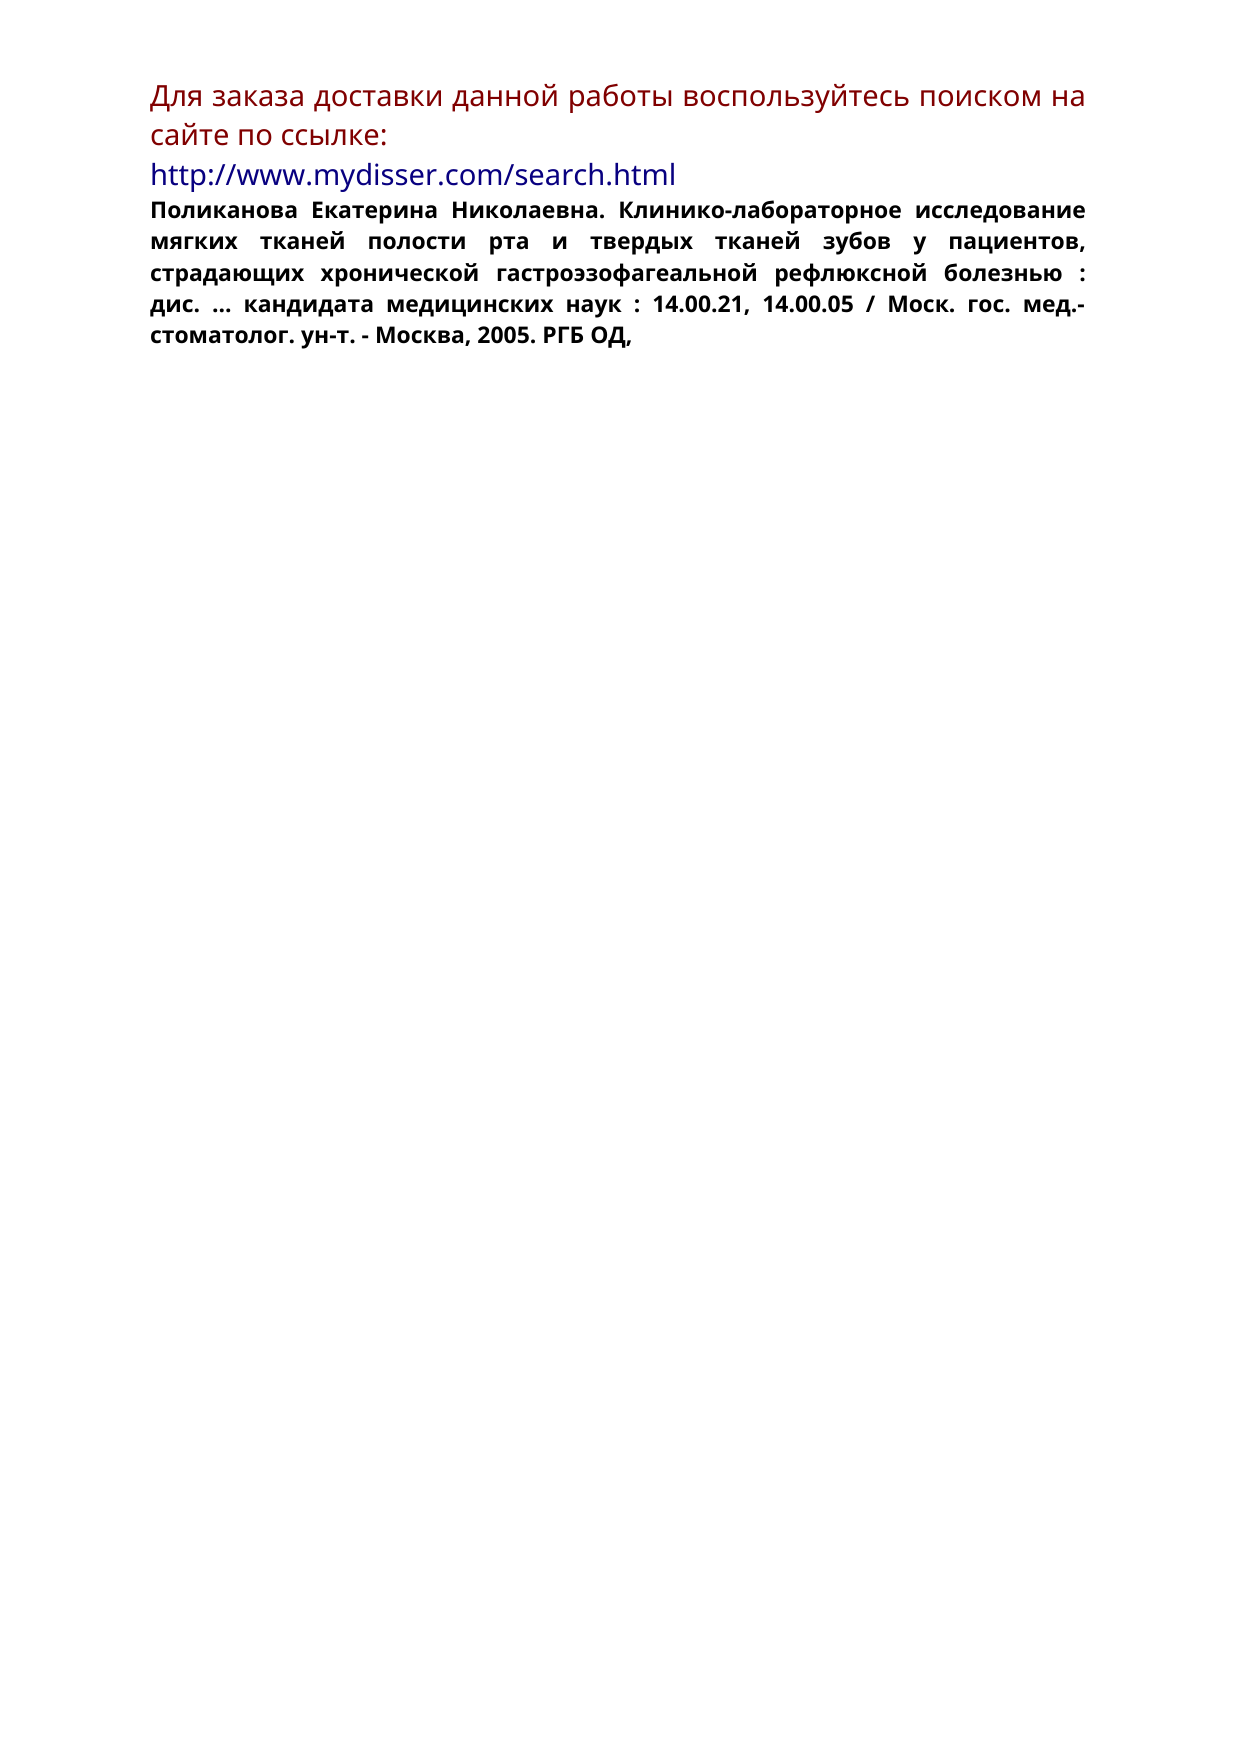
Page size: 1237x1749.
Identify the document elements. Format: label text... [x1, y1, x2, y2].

text Поликанова Екатерина Николаевна. Клинико-лабораторное исследование мягких тканей полости рта и твердых тканей зубов у пациентов, страдающих хронической гастроэзофагеальной рефлюксной болезнью : дис. ... кандидата медицинских наук : 14.00.21, 14.00.05 / Моск. гос. мед.-стоматолог. ун-т. - Москва, 2005. РГБ ОД, [150, 194, 1086, 350]
